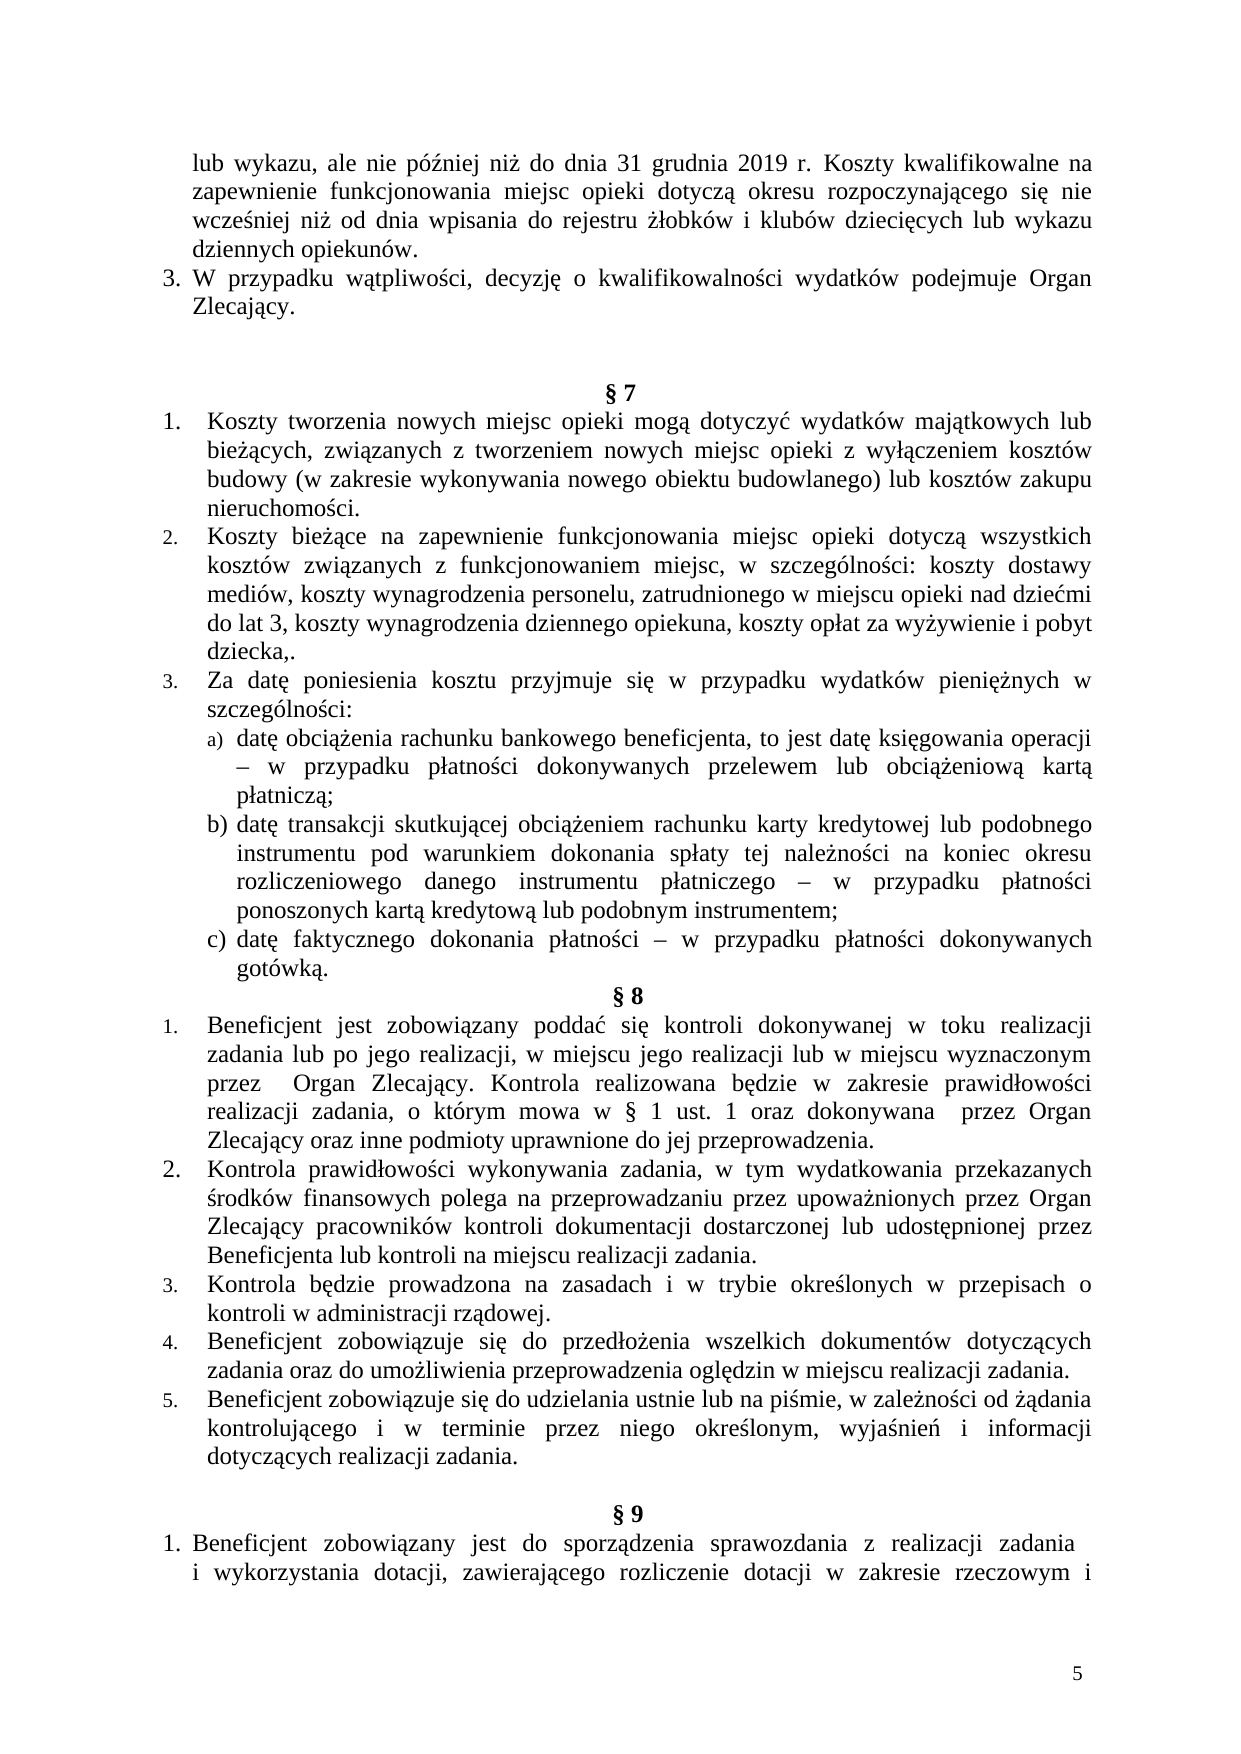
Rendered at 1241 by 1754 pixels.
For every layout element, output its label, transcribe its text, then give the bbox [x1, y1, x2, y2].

list Beneficjent zobowiązuje się do udzielania ustnie lub na piśmie, w zależności od żądania kontrolującego i w terminie przez niego określonym, wyjaśnień i informacji dotyczących realizacji zadania. [162, 1384, 1093, 1470]
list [162, 148, 1093, 263]
list Beneficjent zobowiązuje się do przedłożenia wszelkich dokumentów dotyczących zadania oraz do umożliwienia przeprowadzenia oględzin w miejscu realizacji zadania. [162, 1326, 1093, 1384]
list Beneficjent jest zobowiązany poddać się kontroli dokonywanej w toku realizacji zadania lub po jego realizacji, w miejscu jego realizacji lub w miejscu wyznaczonym przez Organ Zlecający. Kontrola realizowana będzie w zakresie prawidłowości realizacji zadania, o którym mowa w § 1 ust. 1 oraz dokonywana przez Organ Zlecający oraz inne podmioty uprawnione do jej przeprowadzenia. [162, 1010, 1093, 1154]
list W przypadku wątpliwości, decyzję o kwalifikowalności wydatków podejmuje Organ Zlecający. [162, 263, 1093, 320]
list Za datę poniesienia kosztu przyjmuje się w przypadku wydatków pieniężnych w szczególności: [162, 665, 1093, 723]
list datę obciążenia rachunku bankowego beneficjenta, to jest datę księgowania operacji – w przypadku płatności dokonywanych przelewem lub obciążeniową kartą płatniczą; [207, 723, 1093, 809]
list datę faktycznego dokonania płatności – w przypadku płatności dokonywanych gotówką. [207, 924, 1093, 981]
text § 9 [162, 1499, 1093, 1528]
list datę transakcji skutkującej obciążeniem rachunku karty kredytowej lub podobnego instrumentu pod warunkiem dokonania spłaty tej należności na koniec okresu rozliczeniowego danego instrumentu płatniczego – w przypadku płatności ponoszonych kartą kredytową lub podobnym instrumentem; [207, 809, 1093, 924]
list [162, 1528, 1093, 1586]
list Koszty bieżące na zapewnienie funkcjonowania miejsc opieki dotyczą wszystkich kosztów związanych z funkcjonowaniem miejsc, w szczególności: koszty dostawy mediów, koszty wynagrodzenia personelu, zatrudnionego w miejscu opieki nad dziećmi do lat 3, koszty wynagrodzenia dziennego opiekuna, koszty opłat za wyżywienie i pobyt dziecka,. [162, 521, 1093, 665]
text § 8 [162, 981, 1093, 1010]
list Kontrola będzie prowadzona na zasadach i w trybie określonych w przepisach o kontroli w administracji rządowej. [162, 1269, 1093, 1326]
list Koszty tworzenia nowych miejsc opieki mogą dotyczyć wydatków majątkowych lub bieżących, związanych z tworzeniem nowych miejsc opieki z wyłączeniem kosztów budowy (w zakresie wykonywania nowego obiektu budowlanego) lub kosztów zakupu nieruchomości. [162, 406, 1093, 521]
text § 7 [148, 378, 1093, 406]
list Kontrola prawidłowości wykonywania zadania, w tym wydatkowania przekazanych środków finansowych polega na przeprowadzaniu przez upoważnionych przez Organ Zlecający pracowników kontroli dokumentacji dostarczonej lub udostępnionej przez Beneficjenta lub kontroli na miejscu realizacji zadania. [162, 1154, 1093, 1269]
